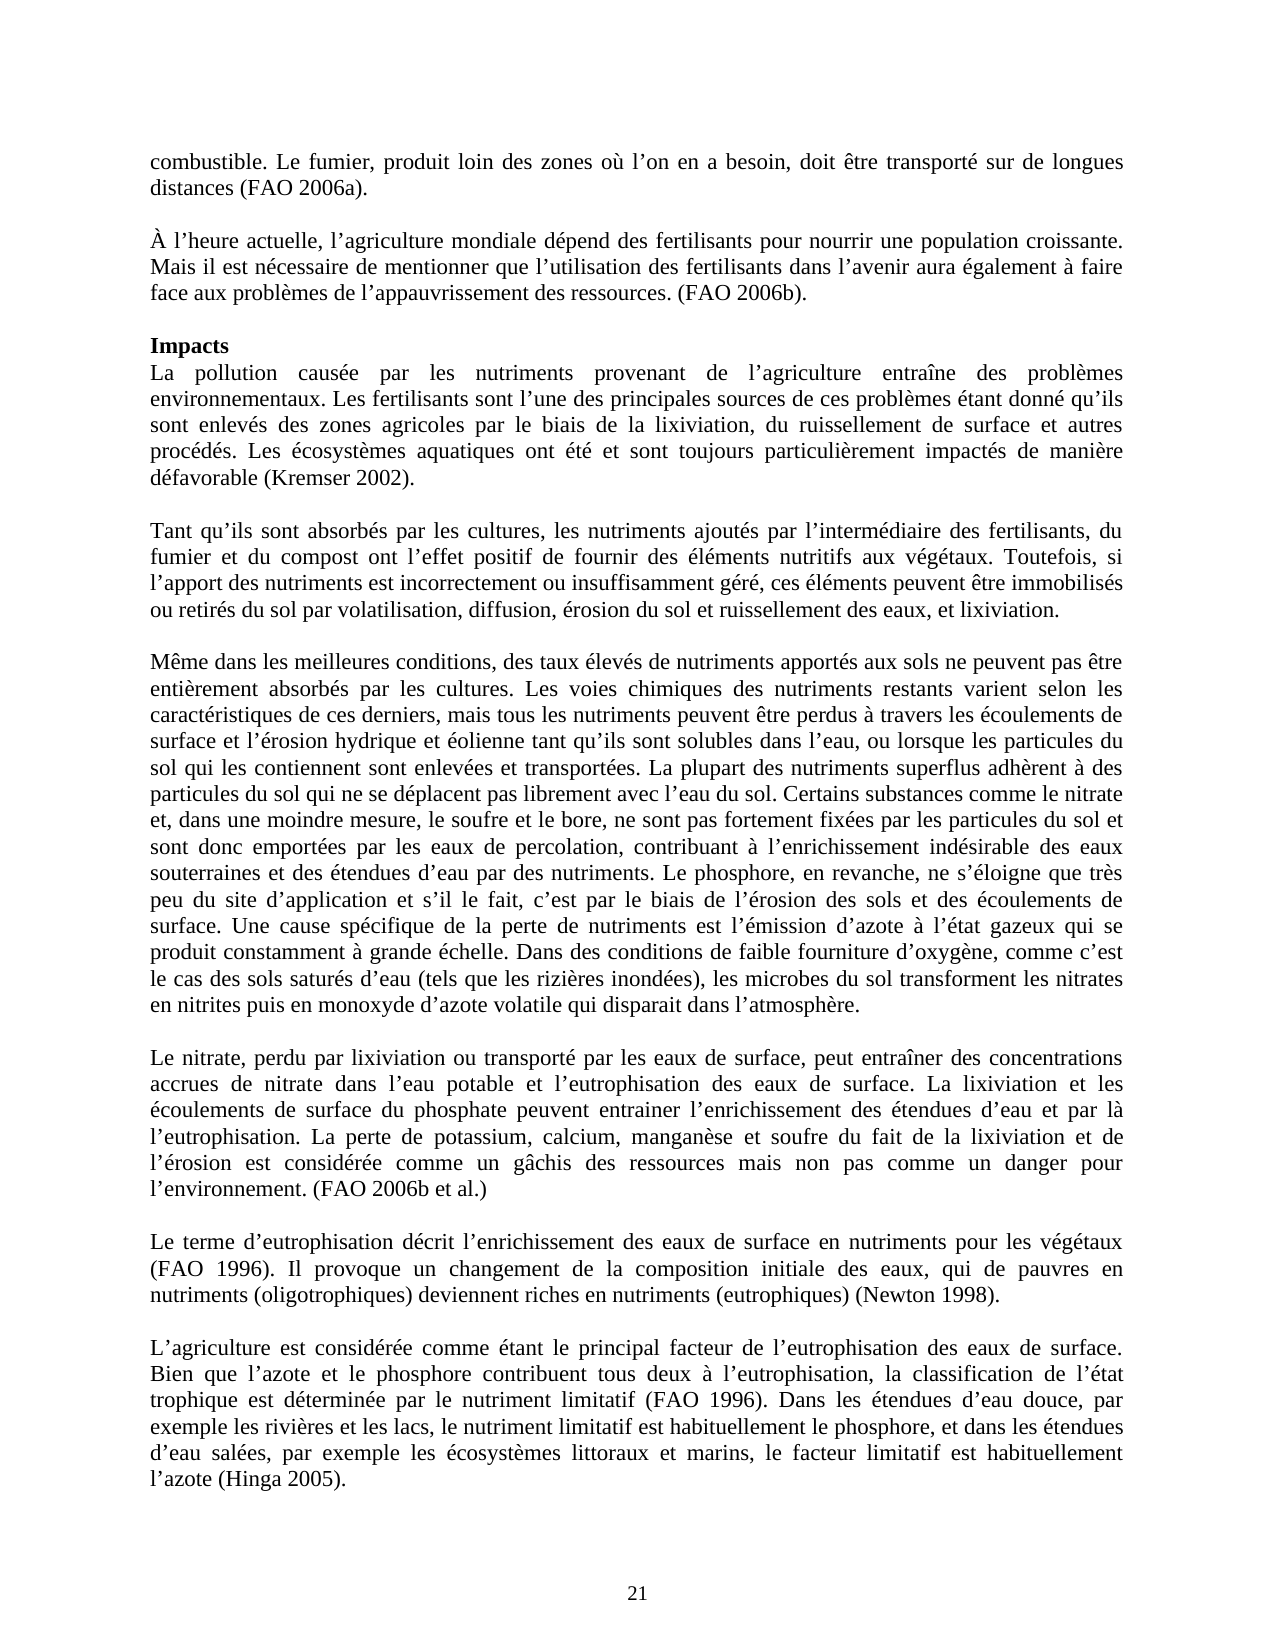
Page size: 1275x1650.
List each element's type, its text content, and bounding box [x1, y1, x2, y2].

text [150, 148, 1125, 200]
text Le nitrate, perdu par lixiviation ou transporté par les eaux de surface, peut entraîner des concentrations accrues de nitrate dans l’eau potable et l’eutrophisation des eaux de surface. La lixiviation et les écoulements de surface du phosphate peuvent entrainer l’enrichissement des étendues d’eau et par là l’eutrophisation. La perte de potassium, calcium, manganèse et soufre du fait de la lixiviation et de l’érosion est considérée comme un gâchis des ressources mais non pas comme un danger pour l’environnement. (FAO 2006b et al.) [150, 1044, 1125, 1202]
text Le terme d’eutrophisation décrit l’enrichissement des eaux de surface en nutriments pour les végétaux (FAO 1996). Il provoque un changement de la composition initiale des eaux, qui de pauvres en nutriments (oligotrophiques) deviennent riches en nutriments (eutrophiques) (Newton 1998). [150, 1228, 1125, 1307]
text Impacts [150, 332, 1125, 358]
text La pollution causée par les nutriments provenant de l’agriculture entraîne des problèmes environnementaux. Les fertilisants sont l’une des principales sources de ces problèmes étant donné qu’ils sont enlevés des zones agricoles par le biais de la lixiviation, du ruissellement de surface et autres procédés. Les écosystèmes aquatiques ont été et sont toujours particulièrement impactés de manière défavorable (Kremser 2002). [150, 358, 1125, 490]
text À l’heure actuelle, l’agriculture mondiale dépend des fertilisants pour nourrir une population croissante. Mais il est nécessaire de mentionner que l’utilisation des fertilisants dans l’avenir aura également à faire face aux problèmes de l’appauvrissement des ressources. (FAO 2006b). [150, 227, 1125, 306]
text Même dans les meilleures conditions, des taux élevés de nutriments apportés aux sols ne peuvent pas être entièrement absorbés par les cultures. Les voies chimiques des nutriments restants varient selon les caractéristiques de ces derniers, mais tous les nutriments peuvent être perdus à travers les écoulements de surface et l’érosion hydrique et éolienne tant qu’ils sont solubles dans l’eau, ou lorsque les particules du sol qui les contiennent sont enlevées et transportées. La plupart des nutriments superflus adhèrent à des particules du sol qui ne se déplacent pas librement avec l’eau du sol. Certains substances comme le nitrate et, dans une moindre mesure, le soufre et le bore, ne sont pas fortement fixées par les particules du sol et sont donc emportées par les eaux de percolation, contribuant à l’enrichissement indésirable des eaux souterraines et des étendues d’eau par des nutriments. Le phosphore, en revanche, ne s’éloigne que très peu du site d’application et s’il le fait, c’est par le biais de l’érosion des sols et des écoulements de surface. Une cause spécifique de la perte de nutriments est l’émission d’azote à l’état gazeux qui se produit constamment à grande échelle. Dans des conditions de faible fourniture d’oxygène, comme c’est le cas des sols saturés d’eau (tels que les rizières inondées), les microbes du sol transforment les nitrates en nitrites puis en monoxyde d’azote volatile qui disparait dans l’atmosphère. [150, 648, 1125, 1017]
text L’agriculture est considérée comme étant le principal facteur de l’eutrophisation des eaux de surface. Bien que l’azote et le phosphore contribuent tous deux à l’eutrophisation, la classification de l’état trophique est déterminée par le nutriment limitatif (FAO 1996). Dans les étendues d’eau douce, par exemple les rivières et les lacs, le nutriment limitatif est habituellement le phosphore, et dans les étendues d’eau salées, par exemple les écosystèmes littoraux et marins, le facteur limitatif est habituellement l’azote (Hinga 2005). [150, 1334, 1125, 1492]
text Tant qu’ils sont absorbés par les cultures, les nutriments ajoutés par l’intermédiaire des fertilisants, du fumier et du compost ont l’effet positif de fournir des éléments nutritifs aux végétaux. Toutefois, si l’apport des nutriments est incorrectement ou insuffisamment géré, ces éléments peuvent être immobilisés ou retirés du sol par volatilisation, diffusion, érosion du sol et ruissellement des eaux, et lixiviation. [150, 517, 1125, 622]
